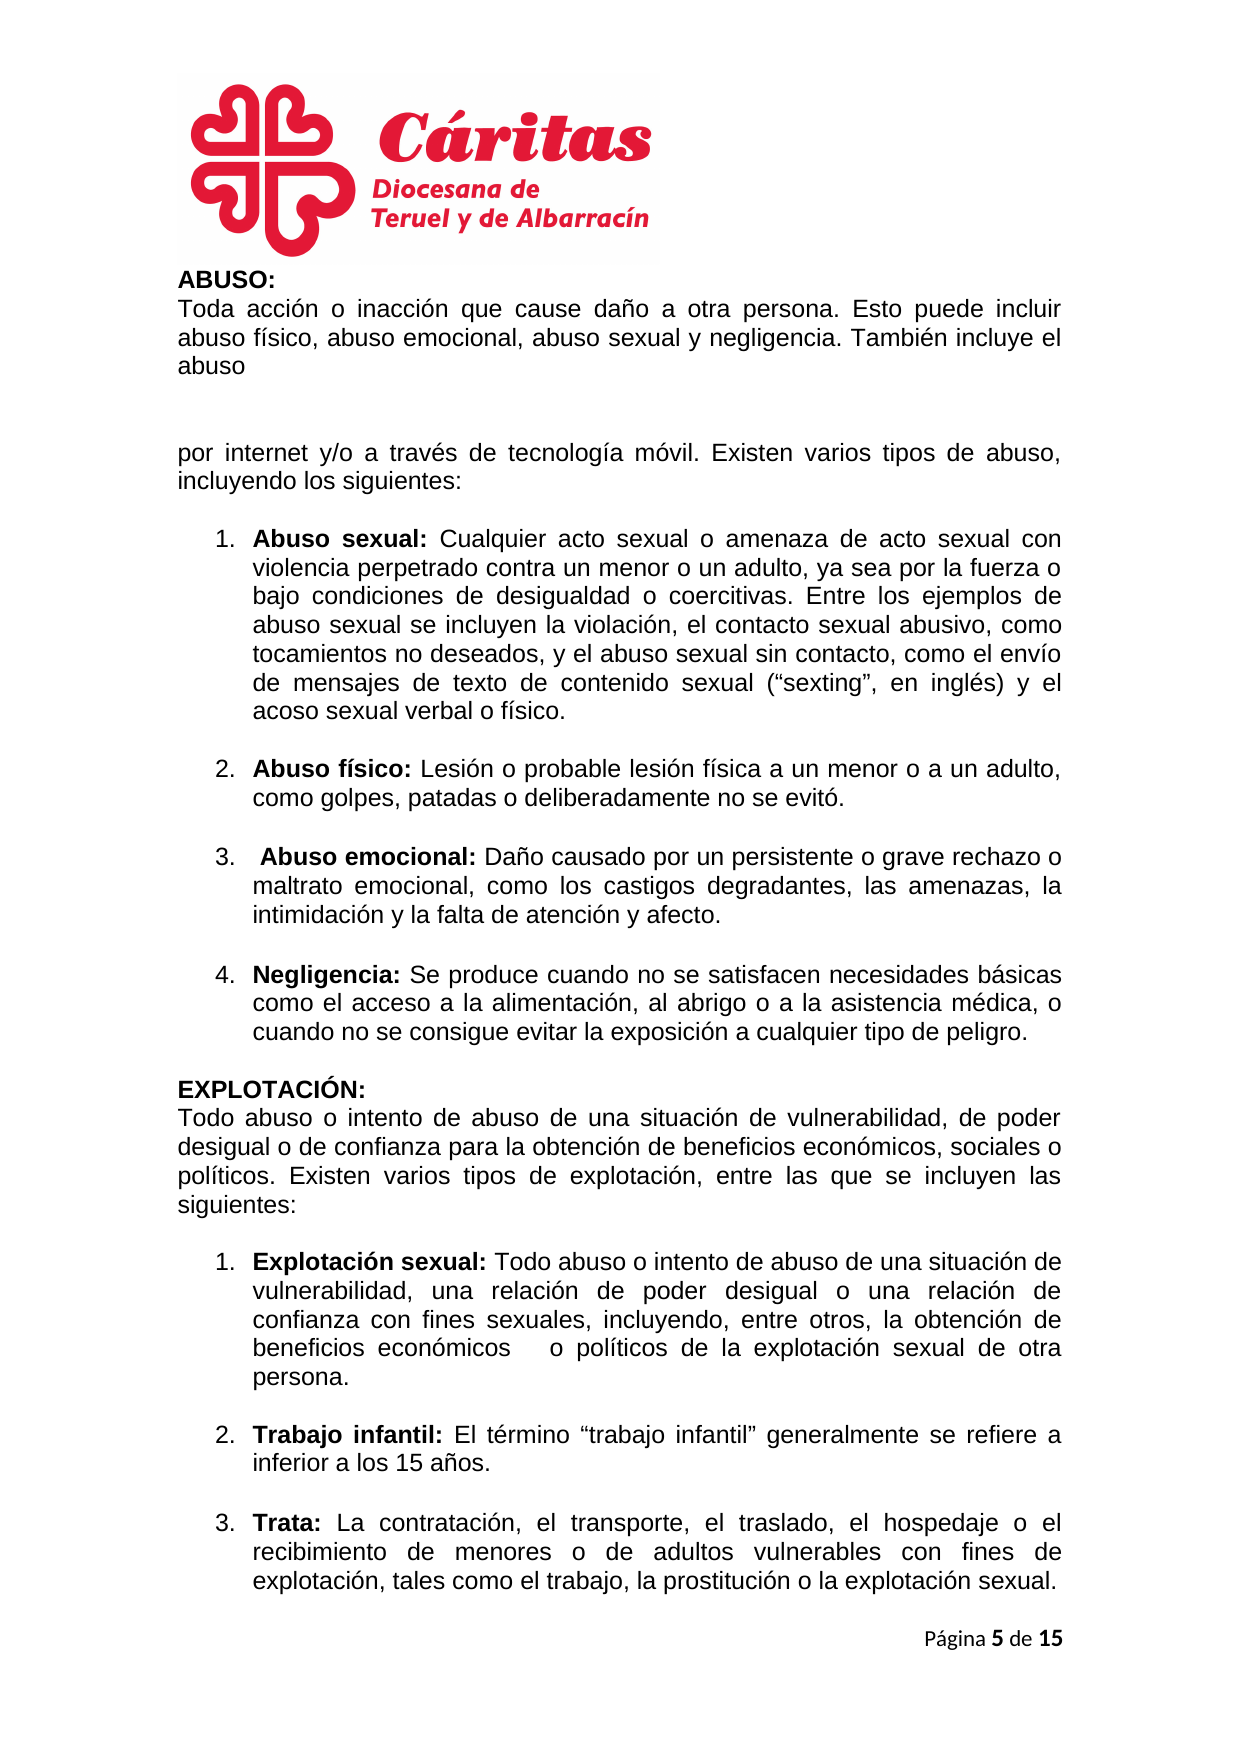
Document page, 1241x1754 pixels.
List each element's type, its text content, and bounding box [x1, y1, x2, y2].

text Todo abuso o intento de abuso de una situación de vulnerabilidad, de poder desigual o de confianza para la obtención de beneficios económicos, sociales o políticos. Existen varios tipos de explotación, entre las que se incluyen las siguientes: [177, 1103, 1063, 1218]
list Negligencia: Se produce cuando no se satisfacen necesidades básicas como el acceso a la alimentación, al abrigo o a la asistencia médica, o cuando no se consigue evitar la exposición a cualquier tipo de peligro. [215, 959, 1063, 1046]
picture [177, 73, 660, 265]
list Explotación sexual: Todo abuso o intento de abuso de una situación de vulnerabilidad, una relación de poder desigual o una relación de confianza con fines sexuales, incluyendo, entre otros, la obtención de beneficios económicos o políticos de la explotación sexual de otra persona. [215, 1247, 1063, 1391]
list Abuso físico: Lesión o probable lesión física a un menor o a un adulto, como golpes, patadas o deliberadamente no se evitó. [215, 754, 1063, 811]
list Abuso sexual: Cualquier acto sexual o amenaza de acto sexual con violencia perpetrado contra un menor o un adulto, ya sea por la fuerza o bajo condiciones de desigualdad o coercitivas. Entre los ejemplos de abuso sexual se incluyen la violación, el contacto sexual abusivo, como tocamientos no deseados, y el abuso sexual sin contacto, como el envío de mensajes de texto de contenido sexual (“sexting”, en inglés) y el acoso sexual verbal o físico. [215, 524, 1063, 725]
list Abuso emocional: Daño causado por un persistente o grave rechazo o maltrato emocional, como los castigos degradantes, las amenazas, la intimidación y la falta de atención y afecto. [215, 842, 1063, 928]
text por internet y/o a través de tecnología móvil. Existen varios tipos de abuso, incluyendo los siguientes: [177, 437, 1063, 495]
list Trata: La contratación, el transporte, el traslado, el hospedaje o el recibimiento de menores o de adultos vulnerables con fines de explotación, tales como el trabajo, la prostitución o la explotación sexual. [215, 1508, 1063, 1594]
text ABUSO: [177, 265, 1063, 294]
text Toda acción o inacción que cause daño a otra persona. Esto puede incluir abuso físico, abuso emocional, abuso sexual y negligencia. También incluye el abuso [177, 294, 1063, 380]
list Trabajo infantil: El término “trabajo infantil” generalmente se refiere a inferior a los 15 años. [215, 1419, 1063, 1477]
text EXPLOTACIÓN: [177, 1074, 1063, 1103]
